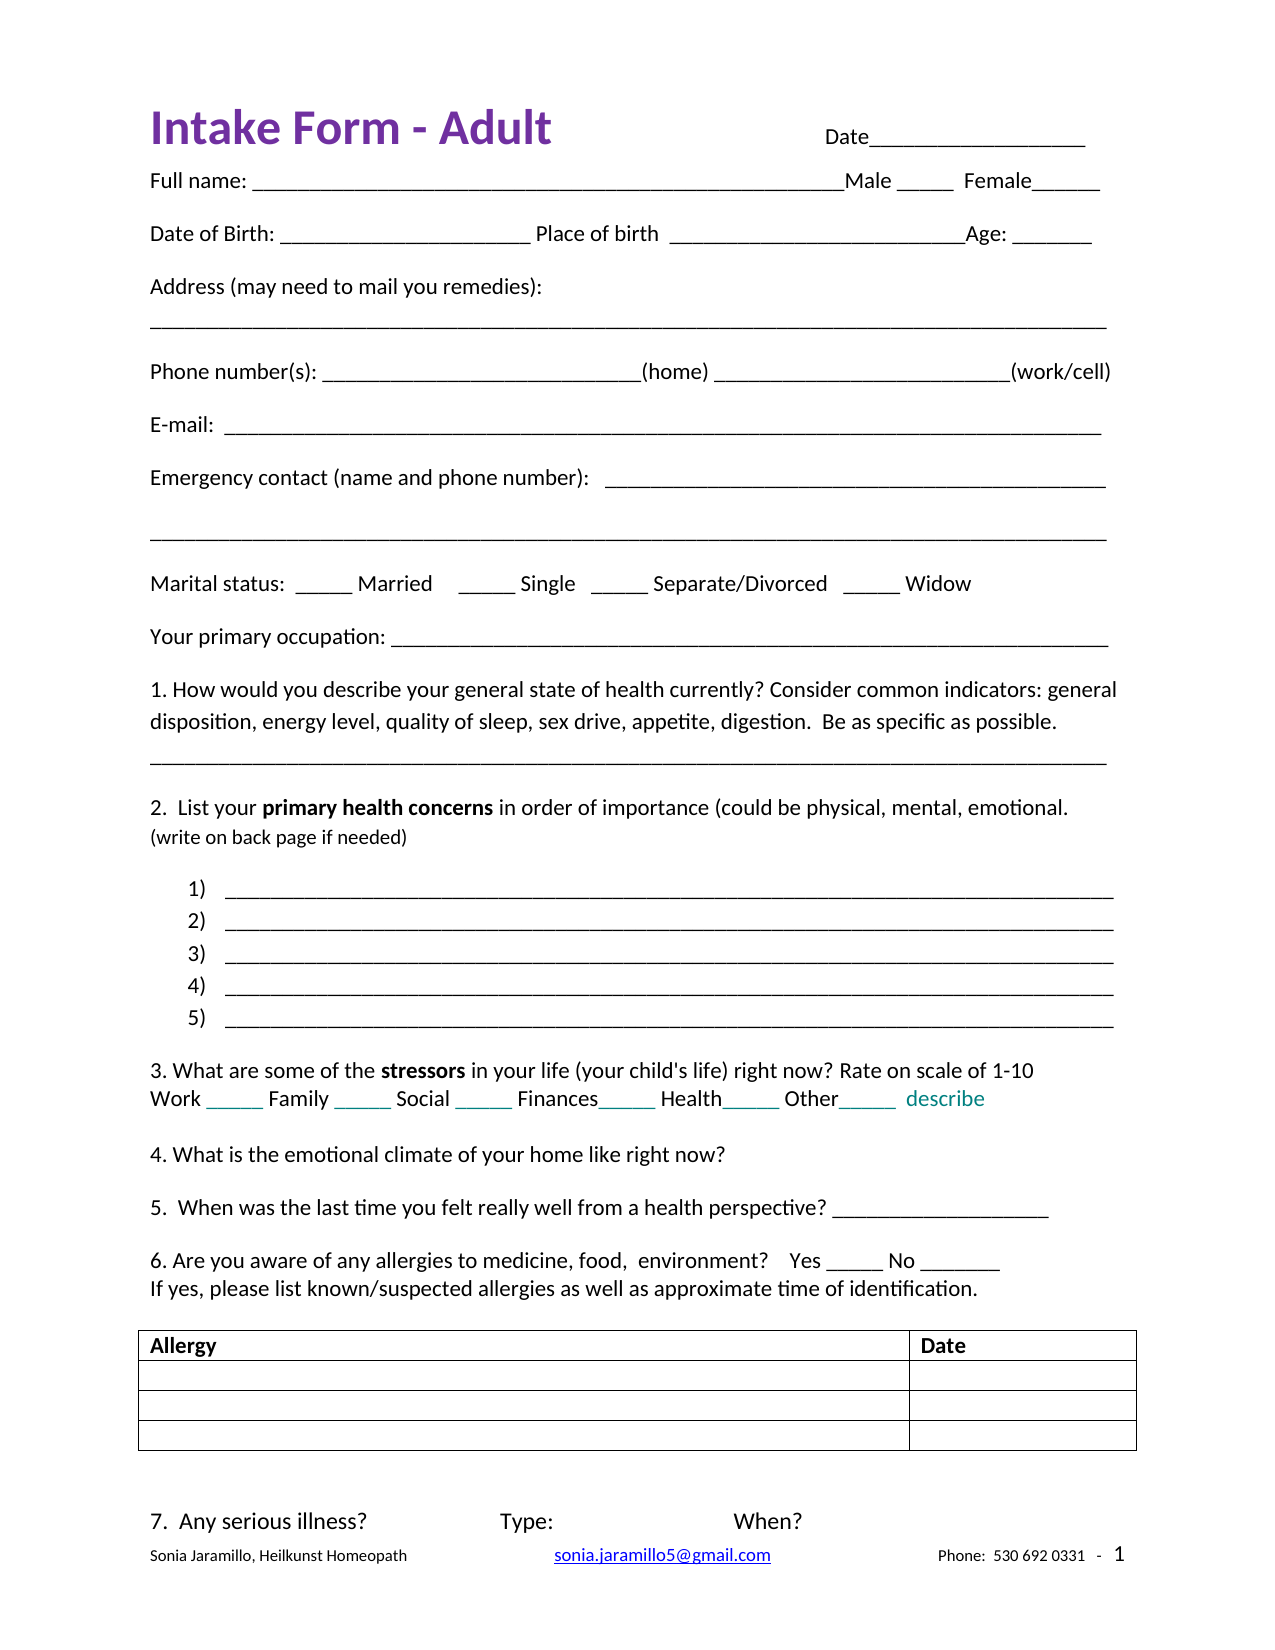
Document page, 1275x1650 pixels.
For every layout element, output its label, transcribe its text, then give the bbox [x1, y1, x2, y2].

text Full name: ____________________________________________________Male _____ Female______ [150, 166, 1125, 194]
text 3. What are some of the stressors in your life (your child's life) right now? Rate on scale of 1-10 [150, 1056, 1125, 1084]
list ______________________________________________________________________________ [187, 1003, 1125, 1031]
text 2. List your primary health concerns in order of importance (could be physical, mental, emotional. (write on back page if needed) [150, 793, 1125, 850]
table_cell [910, 1391, 1136, 1420]
table_cell [139, 1421, 909, 1450]
list ______________________________________________________________________________ [187, 939, 1125, 967]
list ______________________________________________________________________________ [187, 971, 1125, 999]
table_header Date [910, 1331, 1136, 1359]
text 4. What is the emotional climate of your home like right now? [150, 1140, 1125, 1168]
text Address (may need to mail you remedies): ____________________________________________________________________________________ [150, 272, 1125, 332]
text 5. When was the last time you felt really well from a health perspective? ___________________ [150, 1193, 1125, 1221]
list ______________________________________________________________________________ [187, 874, 1125, 902]
table_header Allergy [139, 1331, 909, 1359]
subtitle Intake Form - Adult Date___________________ [150, 96, 1125, 157]
text Marital status: _____ Married _____ Single _____ Separate/Divorced _____ Widow [150, 569, 1125, 597]
table_cell [139, 1361, 909, 1390]
text ____________________________________________________________________________________ [150, 516, 1125, 544]
table_cell [910, 1361, 1136, 1390]
table_cell [139, 1391, 909, 1420]
text E-mail: _____________________________________________________________________________ [150, 410, 1125, 438]
text 1. How would you describe your general state of health currently? Consider common indicators: general disposition, energy level, quality of sleep, sex drive, appetite, digestion. Be as specific as possible. ____________________________________________________________________________________ [150, 675, 1125, 768]
text Phone number(s): ____________________________(home) __________________________(work/cell) [150, 357, 1125, 385]
text Work _____ Family _____ Social _____ Finances_____ Health_____ Other_____ describe [150, 1084, 1125, 1112]
text If yes, please list known/suspected allergies as well as approximate time of identification. [150, 1274, 1125, 1302]
text Emergency contact (name and phone number): ____________________________________________ [150, 463, 1125, 491]
text 6. Are you aware of any allergies to medicine, food, environment? Yes _____ No _______ [150, 1246, 1125, 1274]
text Date of Birth: ______________________ Place of birth __________________________Age: _______ [150, 219, 1125, 247]
text 7. Any serious illness? Type: When? [150, 1506, 1125, 1535]
table_cell [910, 1421, 1136, 1450]
list ______________________________________________________________________________ [187, 907, 1125, 935]
text Your primary occupation: _______________________________________________________________ [150, 622, 1125, 650]
